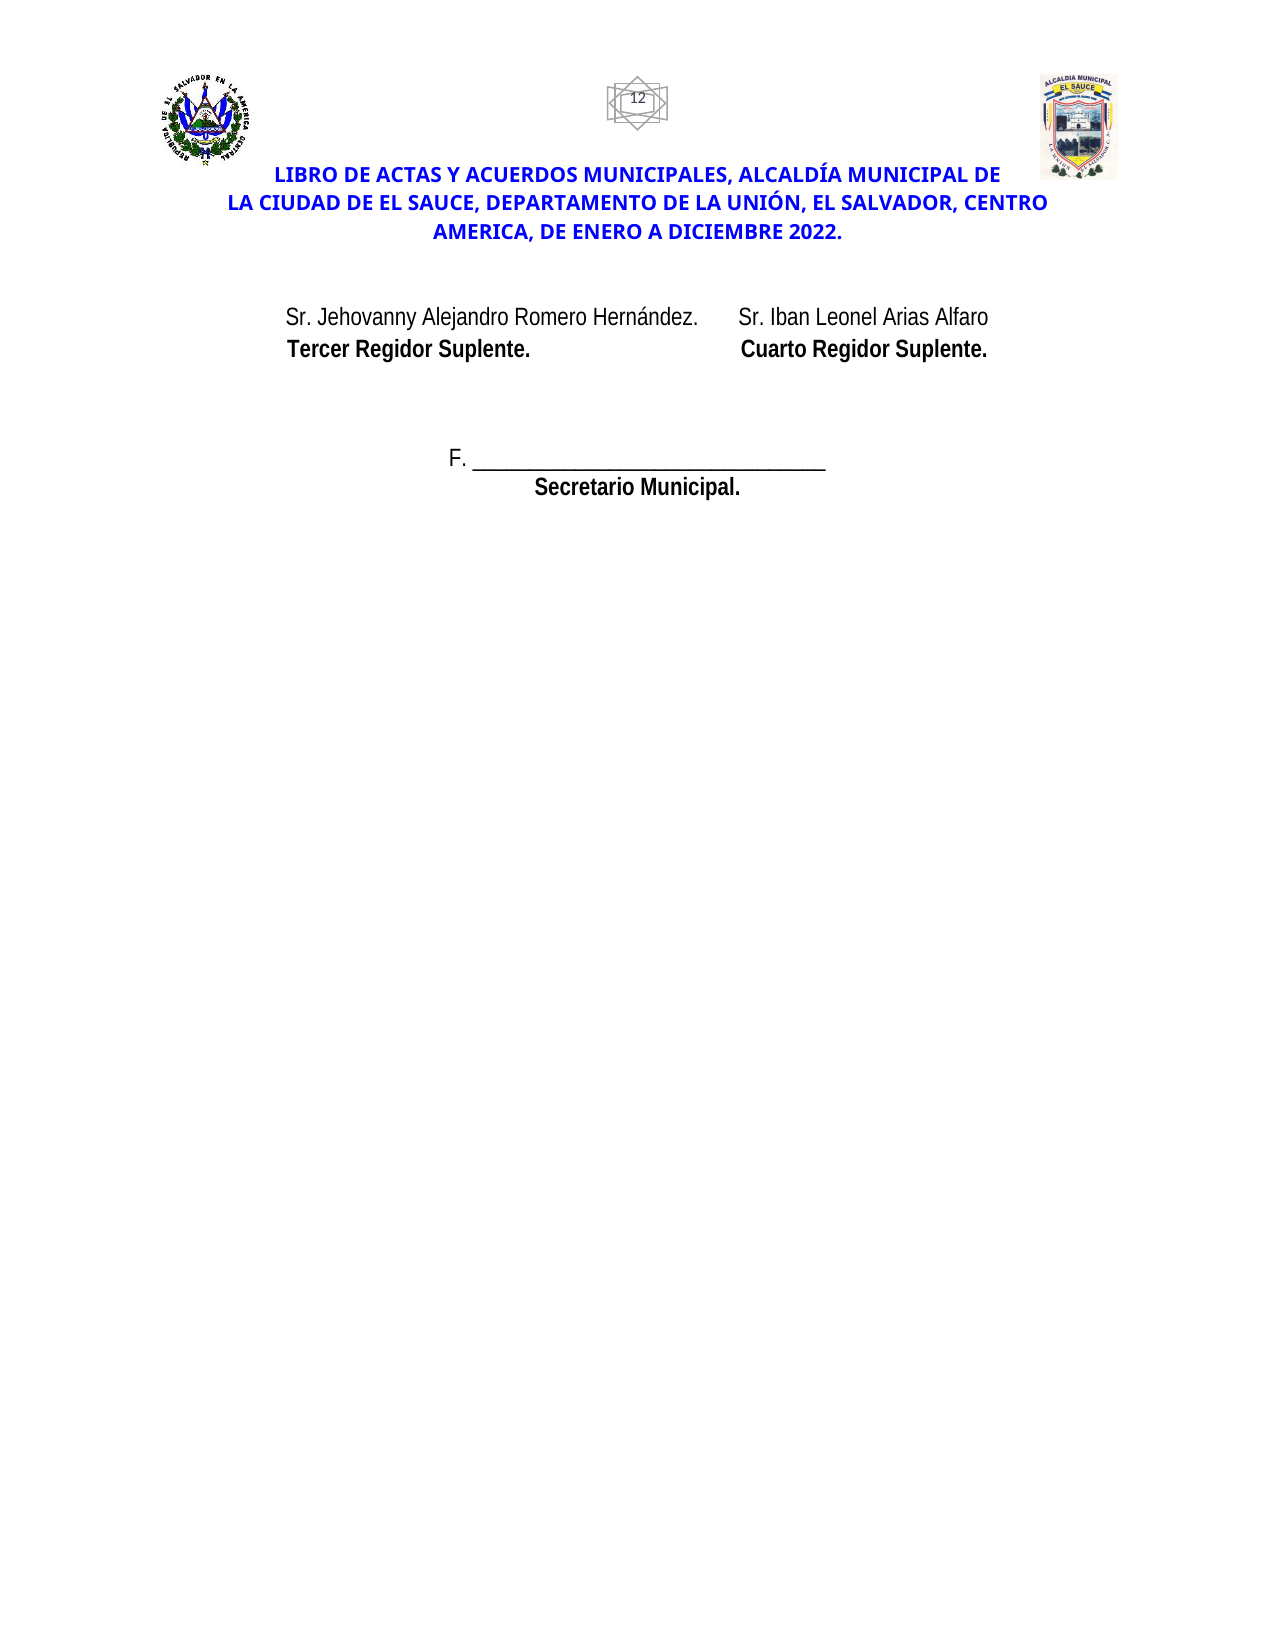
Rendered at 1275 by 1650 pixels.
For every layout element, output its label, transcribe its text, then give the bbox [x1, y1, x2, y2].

text Sr. Jehovanny Alejandro Romero Hernández. Sr. Iban Leonel Arias Alfaro [177, 301, 1098, 330]
text Tercer Regidor Suplente. Cuarto Regidor Suplente. [177, 334, 1098, 363]
picture [160, 73, 250, 166]
text F. _______________________________ [177, 443, 1098, 472]
picture [1039, 74, 1118, 180]
text Secretario Municipal. [177, 472, 1098, 500]
